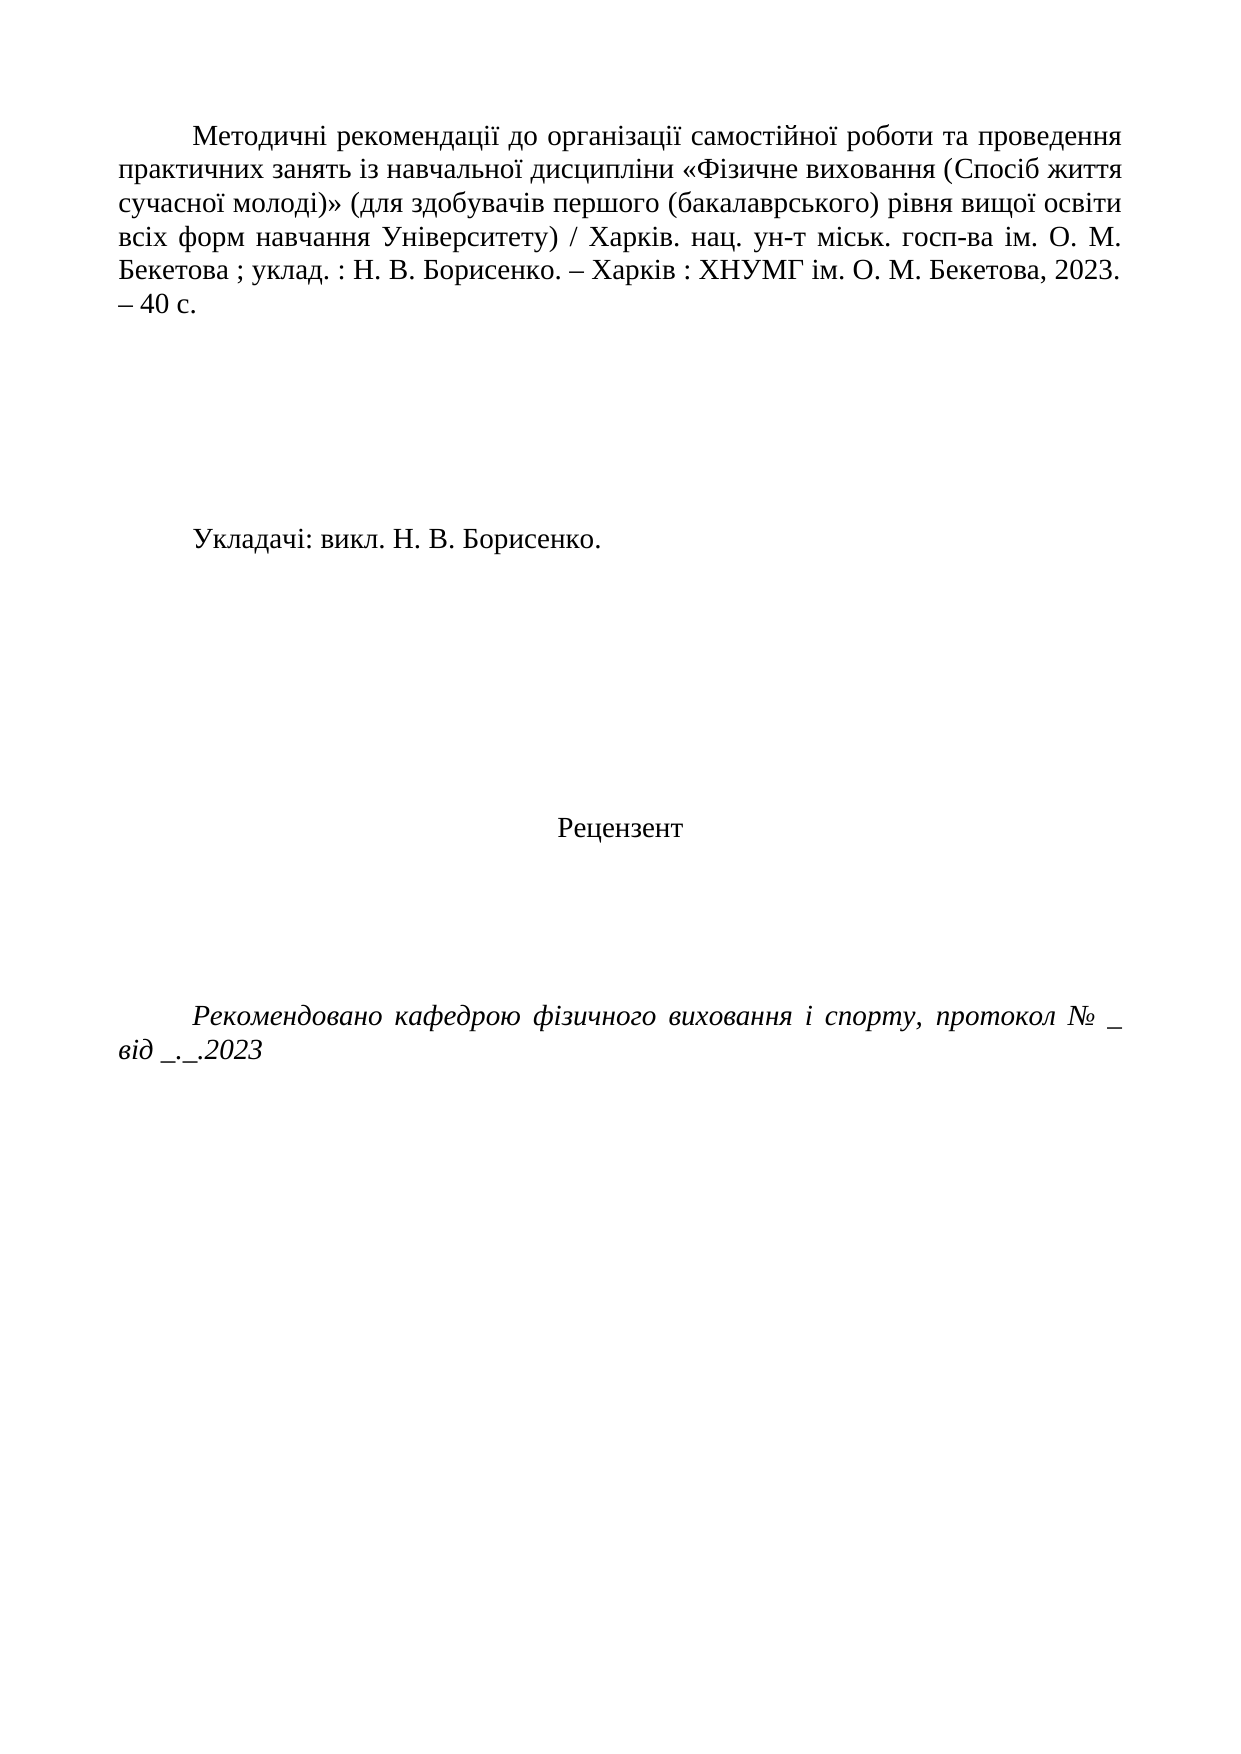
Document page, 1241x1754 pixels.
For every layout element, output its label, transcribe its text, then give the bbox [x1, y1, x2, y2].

text Рекомендовано кафедрою фізичного виховання і спорту, протокол № _ від _._.2023 [118, 998, 1122, 1066]
text Укладачі: викл. Н. В. Борисенко. [118, 521, 1122, 554]
text Методичні рекомендації до організації самостійної роботи та проведення практичних занять із навчальної дисципліни «Фізичне виховання (Спосіб життя сучасної молоді)» (для здобувачів першого (бакалаврського) рівня вищої освіти всіх форм навчання Університету) / Харків. нац. ун-т міськ. госп-ва ім. О. М. Бекетова ; уклад. : Н. В. Борисенко. – Харків : ХНУМГ ім. О. М. Бекетова, 2023. – 40 с. [118, 118, 1122, 319]
text Рецензент [118, 810, 1122, 844]
